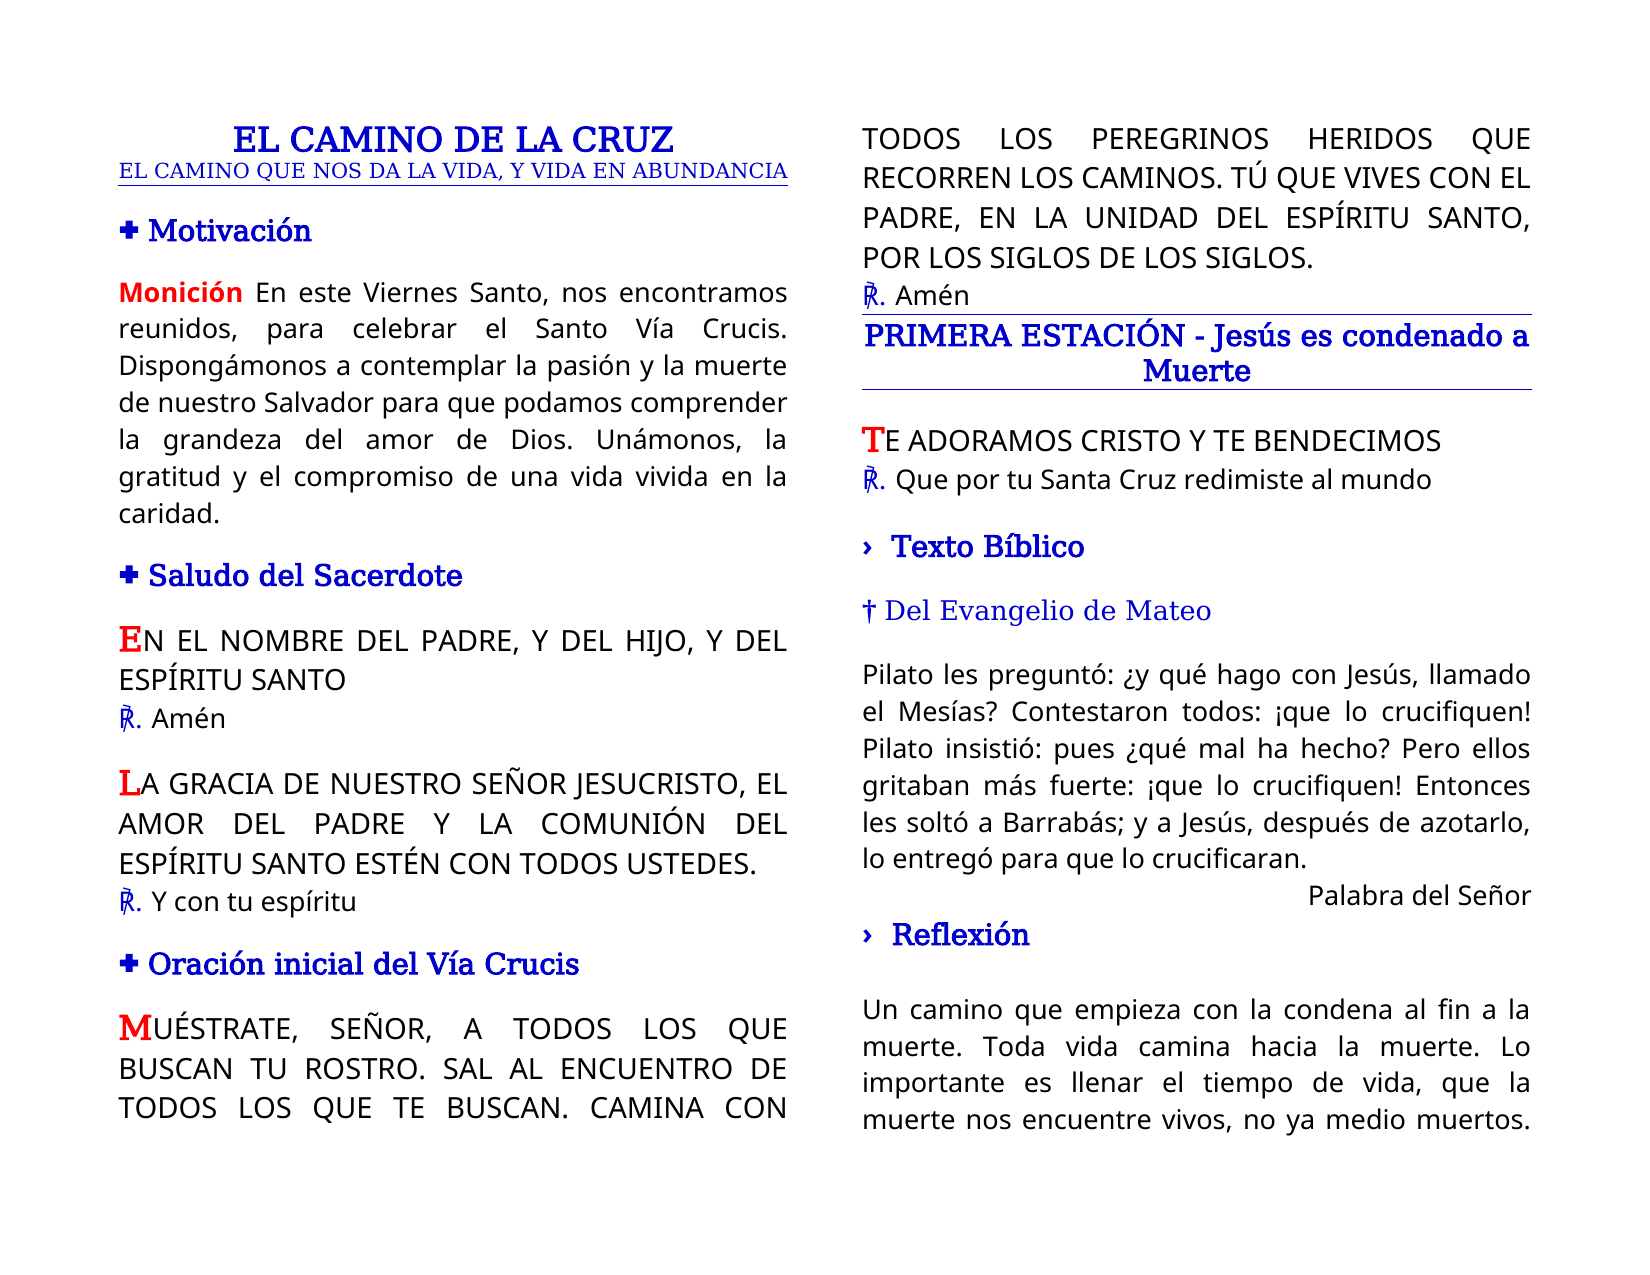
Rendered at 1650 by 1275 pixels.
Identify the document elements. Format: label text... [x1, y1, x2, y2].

text MUÉSTRATE, SEÑOR, A TODOS LOS QUE BUSCAN TU ROSTRO. SAL AL ENCUENTRO DE TODOS LOS QUE TE BUSCAN. CAMINA CON TODOS LOS PEREGRINOS HERIDOS QUE RECORREN LOS CAMINOS. TÚ QUE VIVES CON EL PADRE, EN LA UNIDAD DEL ESPÍRITU SANTO, POR LOS SIGLOS DE LOS SIGLOS. [862, 118, 1532, 277]
text EN EL NOMBRE DEL PADRE, Y DEL HIJO, Y DEL ESPÍRITU SANTO [118, 618, 788, 699]
text Pilato les preguntó: ¿y qué hago con Jesús, llamado el Mesías? Contestaron todos: ¡que lo crucifiquen! Pilato insistió: pues ¿qué mal ha hecho? Pero ellos gritaban más fuerte: ¡que lo crucifiquen! Entonces les soltó a Barrabás; y a Jesús, después de azotarlo, lo entregó para que lo crucificaran. [862, 656, 1532, 877]
list Saludo del Sacerdote [118, 557, 788, 592]
text EL CAMINO DE LA CRUZ [118, 118, 788, 158]
list Texto Bíblico [862, 525, 1532, 565]
list Oración inicial del Vía Crucis [118, 945, 788, 981]
list Motivación [118, 212, 788, 247]
text ℟. Amén [862, 277, 1532, 314]
text ℟. Que por tu Santa Cruz redimiste al mundo [862, 460, 1532, 497]
text LA GRACIA DE NUESTRO SEÑOR JESUCRISTO, EL AMOR DEL PADRE Y LA COMUNIÓN DEL ESPÍRITU SANTO ESTÉN CON TODOS USTEDES. [118, 762, 788, 883]
text TE ADORAMOS CRISTO Y TE BENDECIMOS [862, 418, 1532, 460]
text ℟. Y con tu espíritu [118, 883, 788, 919]
text † Del Evangelio de Mateo [862, 593, 1532, 627]
text Monición En este Viernes Santo, nos encontramos reunidos, para celebrar el Santo Vía Crucis. Dispongámonos a contemplar la pasión y la muerte de nuestro Salvador para que podamos comprender la grandeza del amor de Dios. Unámonos, la gratitud y el compromiso de una vida vivida en la caridad. [118, 273, 788, 531]
list Reflexión [862, 914, 1532, 953]
text MUÉSTRATE, SEÑOR, A TODOS LOS QUE BUSCAN TU ROSTRO. SAL AL ENCUENTRO DE TODOS LOS QUE TE BUSCAN. CAMINA CON TODOS LOS PEREGRINOS HERIDOS QUE RECORREN LOS CAMINOS. TÚ QUE VIVES CON EL PADRE, EN LA UNIDAD DEL ESPÍRITU SANTO, POR LOS SIGLOS DE LOS SIGLOS. [118, 1006, 788, 1127]
text EL CAMINO QUE NOS DA LA VIDA, Y VIDA EN ABUNDANCIA [118, 158, 788, 185]
text PRIMERA ESTACIÓN - Jesús es condenado a Muerte [862, 315, 1532, 389]
text Palabra del Señor [862, 877, 1532, 914]
text ℟. Amén [118, 699, 788, 736]
